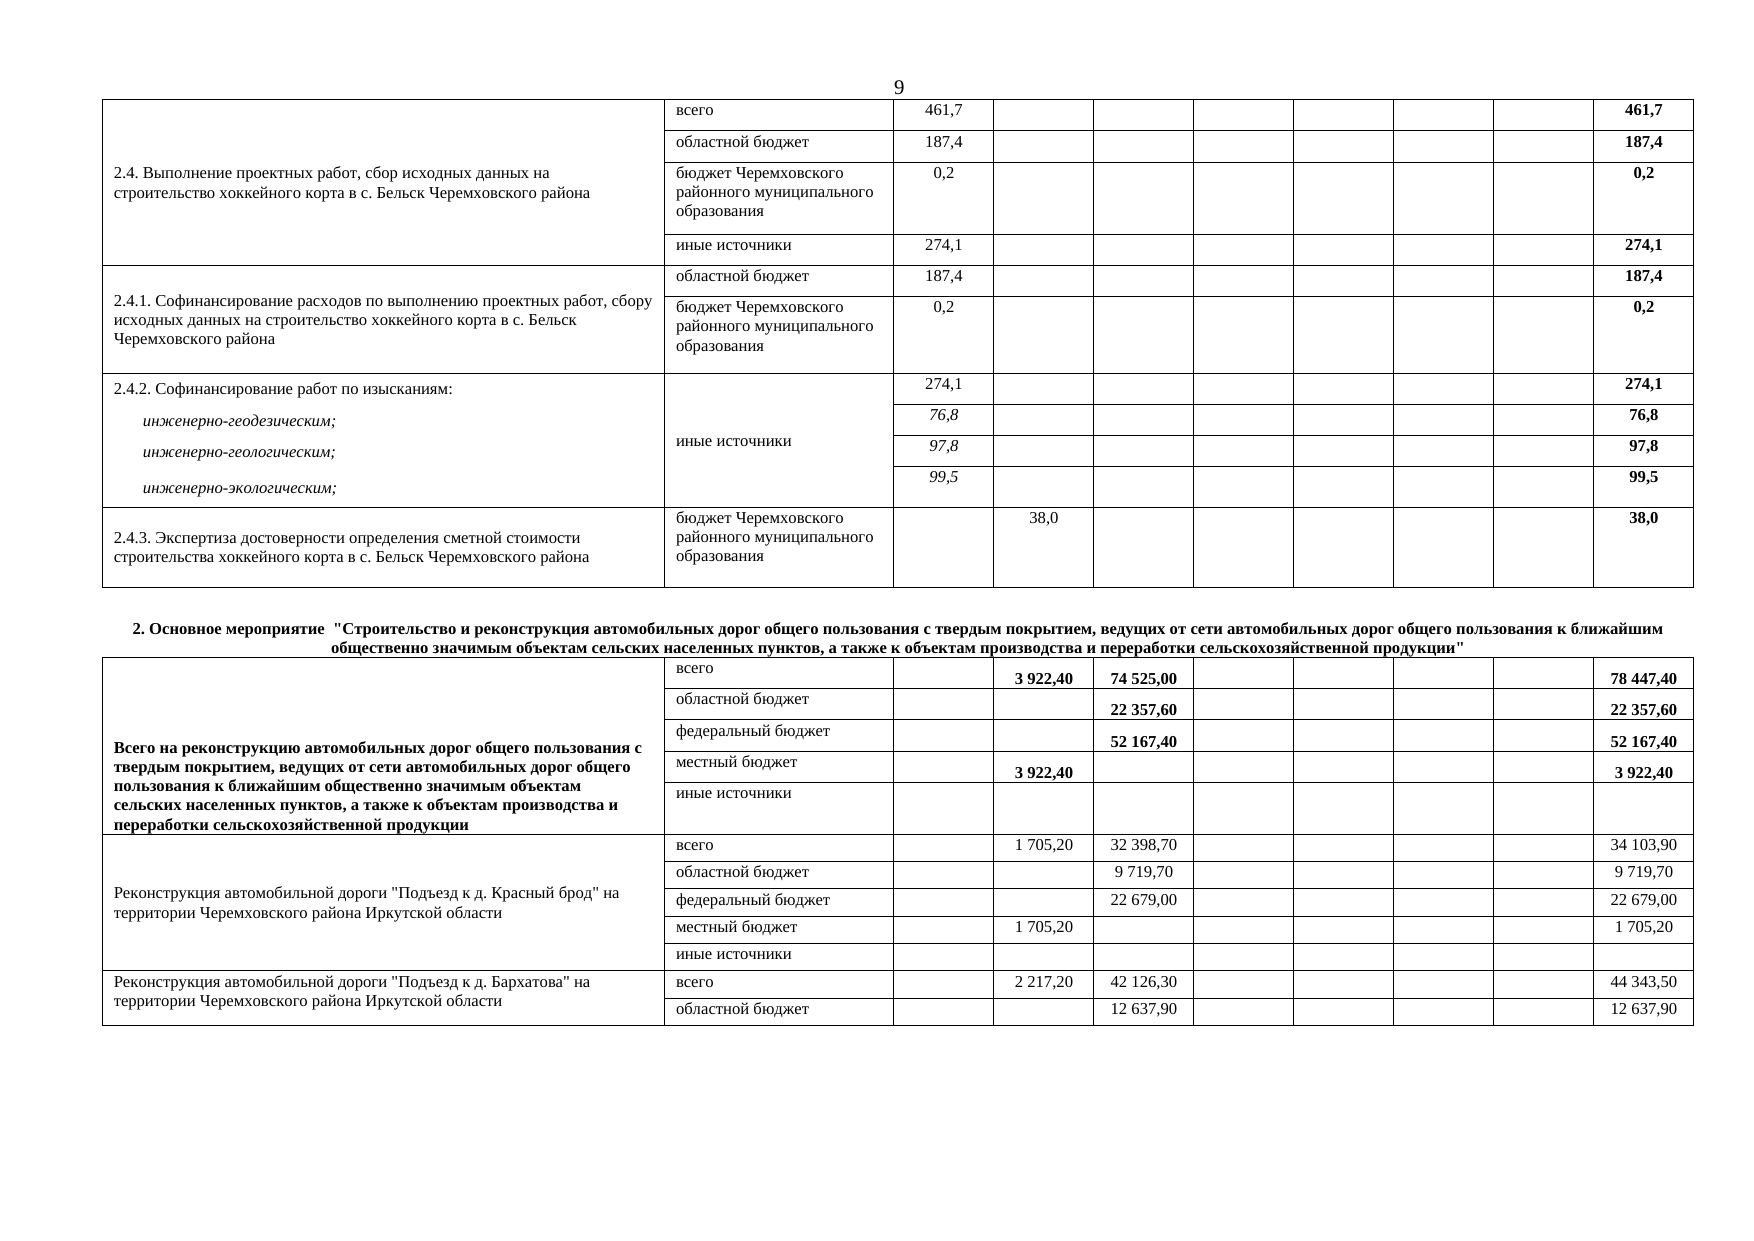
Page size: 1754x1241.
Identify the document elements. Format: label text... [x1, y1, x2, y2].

table_cell Реконструкция автомобильной дороги "Подъезд к д. Бархатова" на территории Черемховского района Иркутской области [103, 971, 664, 1025]
table_cell 97,8 [1594, 436, 1693, 466]
table_cell 3 922,40 [994, 752, 1093, 782]
table_cell 461,7 [894, 100, 993, 130]
table_cell [1194, 752, 1293, 782]
table_cell [1094, 266, 1193, 296]
table_cell [1494, 374, 1593, 404]
table_cell [1194, 999, 1293, 1025]
table_cell [894, 835, 993, 861]
table_cell [894, 720, 993, 751]
table_cell [994, 889, 1093, 916]
table_cell [1294, 266, 1393, 296]
table_cell 2 217,20 [994, 971, 1093, 998]
table_cell 22 357,60 [1594, 689, 1693, 719]
table_cell 3 922,40 [994, 658, 1093, 688]
table_cell 187,4 [1594, 131, 1693, 162]
table_cell [1194, 266, 1293, 296]
table_cell [1394, 917, 1493, 943]
table_cell инженерно-экологическим; [103, 466, 664, 507]
table_cell [1294, 862, 1393, 888]
table_cell [1494, 835, 1593, 861]
table_cell [894, 917, 993, 943]
table_cell [1494, 752, 1593, 782]
table_cell бюджет Черемховского районного муниципального образования [665, 297, 893, 372]
table_cell [1394, 889, 1493, 916]
table_cell [994, 235, 1093, 265]
table_cell [1494, 999, 1593, 1025]
table_cell 12 637,90 [1594, 999, 1693, 1025]
table_cell [1394, 944, 1493, 970]
table_cell [1194, 862, 1293, 888]
table_cell всего [665, 100, 893, 130]
table_cell [994, 266, 1093, 296]
table_cell [1494, 889, 1593, 916]
table_cell всего [665, 971, 893, 998]
table_cell [1194, 467, 1293, 507]
table_cell [1294, 100, 1393, 130]
table_cell [1194, 508, 1293, 587]
table_cell всего [665, 658, 893, 688]
table_cell 187,4 [894, 131, 993, 162]
table_cell 22 357,60 [1094, 689, 1193, 719]
table_cell [994, 467, 1093, 507]
table_cell [1294, 467, 1393, 507]
table_cell областной бюджет [665, 999, 893, 1025]
table_cell [1094, 436, 1193, 466]
table_cell 12 637,90 [1094, 999, 1193, 1025]
table_cell областной бюджет [665, 862, 893, 888]
table_cell Всего на реконструкцию автомобильных дорог общего пользования с твердым покрытием, ведущих от сети автомобильных дорог общего пользования к ближайшим общественно значимым объектам сельских населенных пунктов, а также к объектам производства и переработки сельскохозяйственной продукции [103, 658, 664, 833]
table_cell [1494, 405, 1593, 435]
table_cell [1394, 405, 1493, 435]
table_cell [1394, 971, 1493, 998]
table_cell [1294, 297, 1393, 372]
table_cell [1194, 783, 1293, 833]
table_cell [1194, 889, 1293, 916]
table_cell [1494, 917, 1593, 943]
table_cell 42 126,30 [1094, 971, 1193, 998]
table_cell [894, 752, 993, 782]
table_cell [1194, 720, 1293, 751]
table_cell иные источники [665, 374, 893, 507]
table_cell областной бюджет [665, 131, 893, 162]
table_cell [994, 999, 1093, 1025]
table_cell местный бюджет [665, 917, 893, 943]
table_cell [1294, 374, 1393, 404]
table_cell [1294, 658, 1393, 688]
table_cell [1494, 971, 1593, 998]
table_cell [894, 944, 993, 970]
table_cell [1294, 163, 1393, 233]
table_cell 274,1 [1594, 374, 1693, 404]
table_cell 0,2 [894, 297, 993, 372]
table_cell [1194, 374, 1293, 404]
table_cell [1294, 917, 1393, 943]
table_cell [994, 436, 1093, 466]
table_cell 22 679,00 [1594, 889, 1693, 916]
table_cell федеральный бюджет [665, 889, 893, 916]
table_cell [1494, 131, 1593, 162]
table_cell [1394, 689, 1493, 719]
table_cell [1094, 752, 1193, 782]
table_cell [1394, 999, 1493, 1025]
table_cell [1094, 100, 1193, 130]
table_cell 3 922,40 [1594, 752, 1693, 782]
table_cell [994, 689, 1093, 719]
table_cell [1094, 374, 1193, 404]
table_cell 1 705,20 [994, 835, 1093, 861]
table_cell 38,0 [994, 508, 1093, 587]
table_cell [1294, 131, 1393, 162]
table_cell [1194, 917, 1293, 943]
table_cell [1294, 999, 1393, 1025]
table_cell [1494, 266, 1593, 296]
table_cell 38,0 [1594, 508, 1693, 587]
table_cell [1594, 783, 1693, 833]
table_cell [894, 999, 993, 1025]
table_cell [1194, 100, 1293, 130]
table_cell [1294, 944, 1393, 970]
table_cell [994, 374, 1093, 404]
table_cell [1194, 436, 1293, 466]
table_cell [1394, 131, 1493, 162]
table_cell [1194, 835, 1293, 861]
table_cell 99,5 [1594, 467, 1693, 507]
table_cell [894, 783, 993, 833]
table_cell [1194, 235, 1293, 265]
table_cell 1 705,20 [994, 917, 1093, 943]
table_cell 44 343,50 [1594, 971, 1693, 998]
table_cell [1294, 405, 1393, 435]
table_cell [994, 944, 1093, 970]
table_cell [1494, 436, 1593, 466]
table_cell [1194, 944, 1293, 970]
table_cell [1094, 131, 1193, 162]
table_cell 2.4.2. Софинансирование работ по изысканиям: [103, 374, 664, 404]
table_cell 2.4.3. Экспертиза достоверности определения сметной стоимости строительства хоккейного корта в с. Бельск Черемховского района [103, 508, 664, 587]
table_cell 1 705,20 [1594, 917, 1693, 943]
table_cell [1494, 720, 1593, 751]
table_cell бюджет Черемховского районного муниципального образования [665, 508, 893, 587]
table_cell [1494, 862, 1593, 888]
table_cell 32 398,70 [1094, 835, 1193, 861]
table_cell иные источники [665, 944, 893, 970]
table_cell 0,2 [1594, 297, 1693, 372]
table_cell [1294, 436, 1393, 466]
table_cell [994, 405, 1093, 435]
table_cell [1394, 658, 1493, 688]
table_cell [994, 131, 1093, 162]
table_cell [1394, 835, 1493, 861]
table_cell [1194, 689, 1293, 719]
table_cell [1194, 405, 1293, 435]
table_cell [1294, 720, 1393, 751]
table_cell 274,1 [894, 235, 993, 265]
table_cell [1194, 163, 1293, 233]
table_cell [1494, 944, 1593, 970]
table_cell областной бюджет [665, 689, 893, 719]
table_cell [1094, 944, 1193, 970]
table_cell [894, 658, 993, 688]
table_cell [1094, 163, 1193, 233]
table_cell местный бюджет [665, 752, 893, 782]
table_cell [994, 862, 1093, 888]
table_cell [994, 783, 1093, 833]
table_cell [1094, 917, 1193, 943]
table_cell [1394, 508, 1493, 587]
table_cell [1094, 235, 1193, 265]
table_cell 187,4 [1594, 266, 1693, 296]
table_cell [1394, 235, 1493, 265]
table_cell [1494, 467, 1593, 507]
table_cell 74 525,00 [1094, 658, 1193, 688]
table_cell [1394, 163, 1493, 233]
table_cell [994, 163, 1093, 233]
table_cell [1394, 374, 1493, 404]
table_cell иные источники [665, 235, 893, 265]
table_cell 76,8 [894, 405, 993, 435]
table_cell 22 679,00 [1094, 889, 1193, 916]
table_cell 52 167,40 [1094, 720, 1193, 751]
table_cell [1294, 752, 1393, 782]
table_cell 78 447,40 [1594, 658, 1693, 688]
table_cell федеральный бюджет [665, 720, 893, 751]
table_cell 52 167,40 [1594, 720, 1693, 751]
table_cell [1494, 689, 1593, 719]
table_cell [1294, 508, 1393, 587]
table_cell [1394, 752, 1493, 782]
table_cell 9 719,70 [1594, 862, 1693, 888]
table_cell 0,2 [1594, 163, 1693, 233]
table_cell 461,7 [1594, 100, 1693, 130]
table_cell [665, 163, 893, 233]
table_cell [1294, 689, 1393, 719]
table_cell [1294, 835, 1393, 861]
table_cell 2.4. Выполнение проектных работ, сбор исходных данных на строительство хоккейного корта в с. Бельск Черемховского района [103, 100, 664, 265]
table_cell [894, 862, 993, 888]
table_cell [994, 100, 1093, 130]
table_cell [1294, 889, 1393, 916]
table_cell [994, 720, 1093, 751]
table_cell [1294, 971, 1393, 998]
table_cell [1494, 235, 1593, 265]
table_cell инженерно-геодезическим; [103, 404, 664, 435]
table_cell всего [665, 835, 893, 861]
table_cell [994, 297, 1093, 372]
table_cell 2.4.1. Софинансирование расходов по выполнению проектных работ, сбору исходных данных на строительство хоккейного корта в с. Бельск Черемховского района [103, 266, 664, 372]
table_cell 187,4 [894, 266, 993, 296]
table_cell [1494, 297, 1593, 372]
table_cell 0,2 [894, 163, 993, 233]
table_cell иные источники [665, 783, 893, 833]
table_cell [1394, 720, 1493, 751]
table_cell [894, 889, 993, 916]
table_cell 76,8 [1594, 405, 1693, 435]
table_cell [1194, 658, 1293, 688]
table_cell [1194, 297, 1293, 372]
table_cell [1494, 783, 1593, 833]
table_cell [1394, 862, 1493, 888]
table_cell [1394, 100, 1493, 130]
table_cell [1294, 235, 1393, 265]
table_cell [1194, 131, 1293, 162]
table_cell 9 719,70 [1094, 862, 1193, 888]
table_cell [1394, 436, 1493, 466]
table_cell [1494, 508, 1593, 587]
table_cell [1294, 783, 1393, 833]
table_cell 274,1 [894, 374, 993, 404]
table_cell 97,8 [894, 436, 993, 466]
table_cell 34 103,90 [1594, 835, 1693, 861]
table_cell [1094, 783, 1193, 833]
table_cell [1394, 266, 1493, 296]
table_cell инженерно-геологическим; [103, 435, 664, 466]
table_cell [1094, 297, 1193, 372]
table_cell 2. Основное мероприятие "Строительство и реконструкция автомобильных дорог общего пользования с твердым покрытием, ведущих от сети автомобильных дорог общего пользования к ближайшим общественно значимым объектам сельских населенных пунктов, а также к объектам производства и переработки сельскохозяйственной продукции" [102, 588, 1694, 657]
table_cell Реконструкция автомобильной дороги "Подъезд к д. Красный брод" на территории Черемховского района Иркутской области [103, 835, 664, 970]
table_cell [1194, 971, 1293, 998]
table_cell [1394, 297, 1493, 372]
table_cell [1094, 467, 1193, 507]
table_cell 99,5 [894, 467, 993, 507]
table_cell [894, 508, 993, 587]
table_cell [894, 689, 993, 719]
table_cell [1494, 100, 1593, 130]
table_cell [1094, 508, 1193, 587]
table_cell [1494, 658, 1593, 688]
table_cell [1094, 405, 1193, 435]
table_cell областной бюджет [665, 266, 893, 296]
table_cell [894, 971, 993, 998]
table_cell [1394, 783, 1493, 833]
table_cell [1594, 944, 1693, 970]
table_cell 274,1 [1594, 235, 1693, 265]
table_cell [1494, 163, 1593, 233]
table_cell [1394, 467, 1493, 507]
